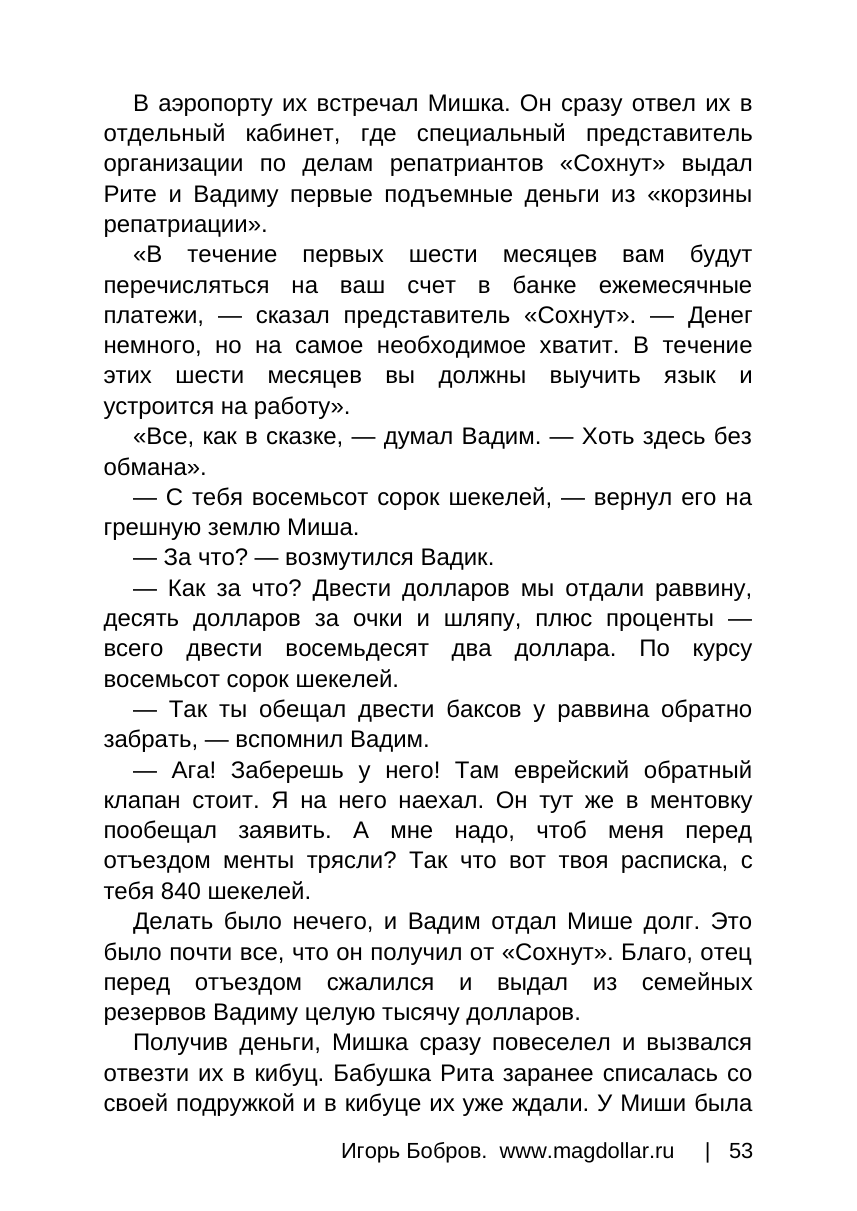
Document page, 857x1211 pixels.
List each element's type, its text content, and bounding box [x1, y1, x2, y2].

text В аэропорту их встречал Мишка. Он сразу отвел их в отдельный кабинет, где специальный представитель организации по делам репатриантов «Сохнут» выдал Рите и Вадиму первые подъемные деньги из «корзины репатриации». [103, 89, 753, 237]
text Делать было нечего, и Вадим отдал Мише долг. Это было почти все, что он получил от «Сохнут». Благо, отец перед отъездом сжалился и выдал из семейных резервов Вадиму целую тысячу долларов. [103, 907, 753, 1026]
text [103, 1028, 753, 1117]
text — Как за что? Двести долларов мы отдали раввину, десять долларов за очки и шляпу, плюс проценты — всего двести восемьдесят два доллара. По курсу восемьсот сорок шекелей. [103, 574, 753, 692]
text — Так ты обещал двести баксов у раввина обратно забрать, — вспомнил Вадим. [103, 695, 753, 753]
text — За что? — возмутился Вадик. [103, 543, 753, 571]
text «В течение первых шести месяцев вам будут перечисляться на ваш счет в банке ежемесячные платежи, — сказал представитель «Сохнут». — Денег немного, но на самое необходимое хватит. В течение этих шести месяцев вы должны выучить язык и устроится на работу». [103, 240, 753, 419]
text «Все, как в сказке, — думал Вадим. — Хоть здесь без обмана». [103, 422, 753, 480]
text — С тебя восемьсот сорок шекелей, — вернул его на грешную землю Миша. [103, 483, 753, 541]
text — Ага! Заберешь у него! Там еврейский обратный клапан стоит. Я на него наехал. Он тут же в ментовку пообещал заявить. А мне надо, чтоб меня перед отъездом менты трясли? Так что вот твоя расписка, с тебя 840 шекелей. [103, 756, 753, 904]
